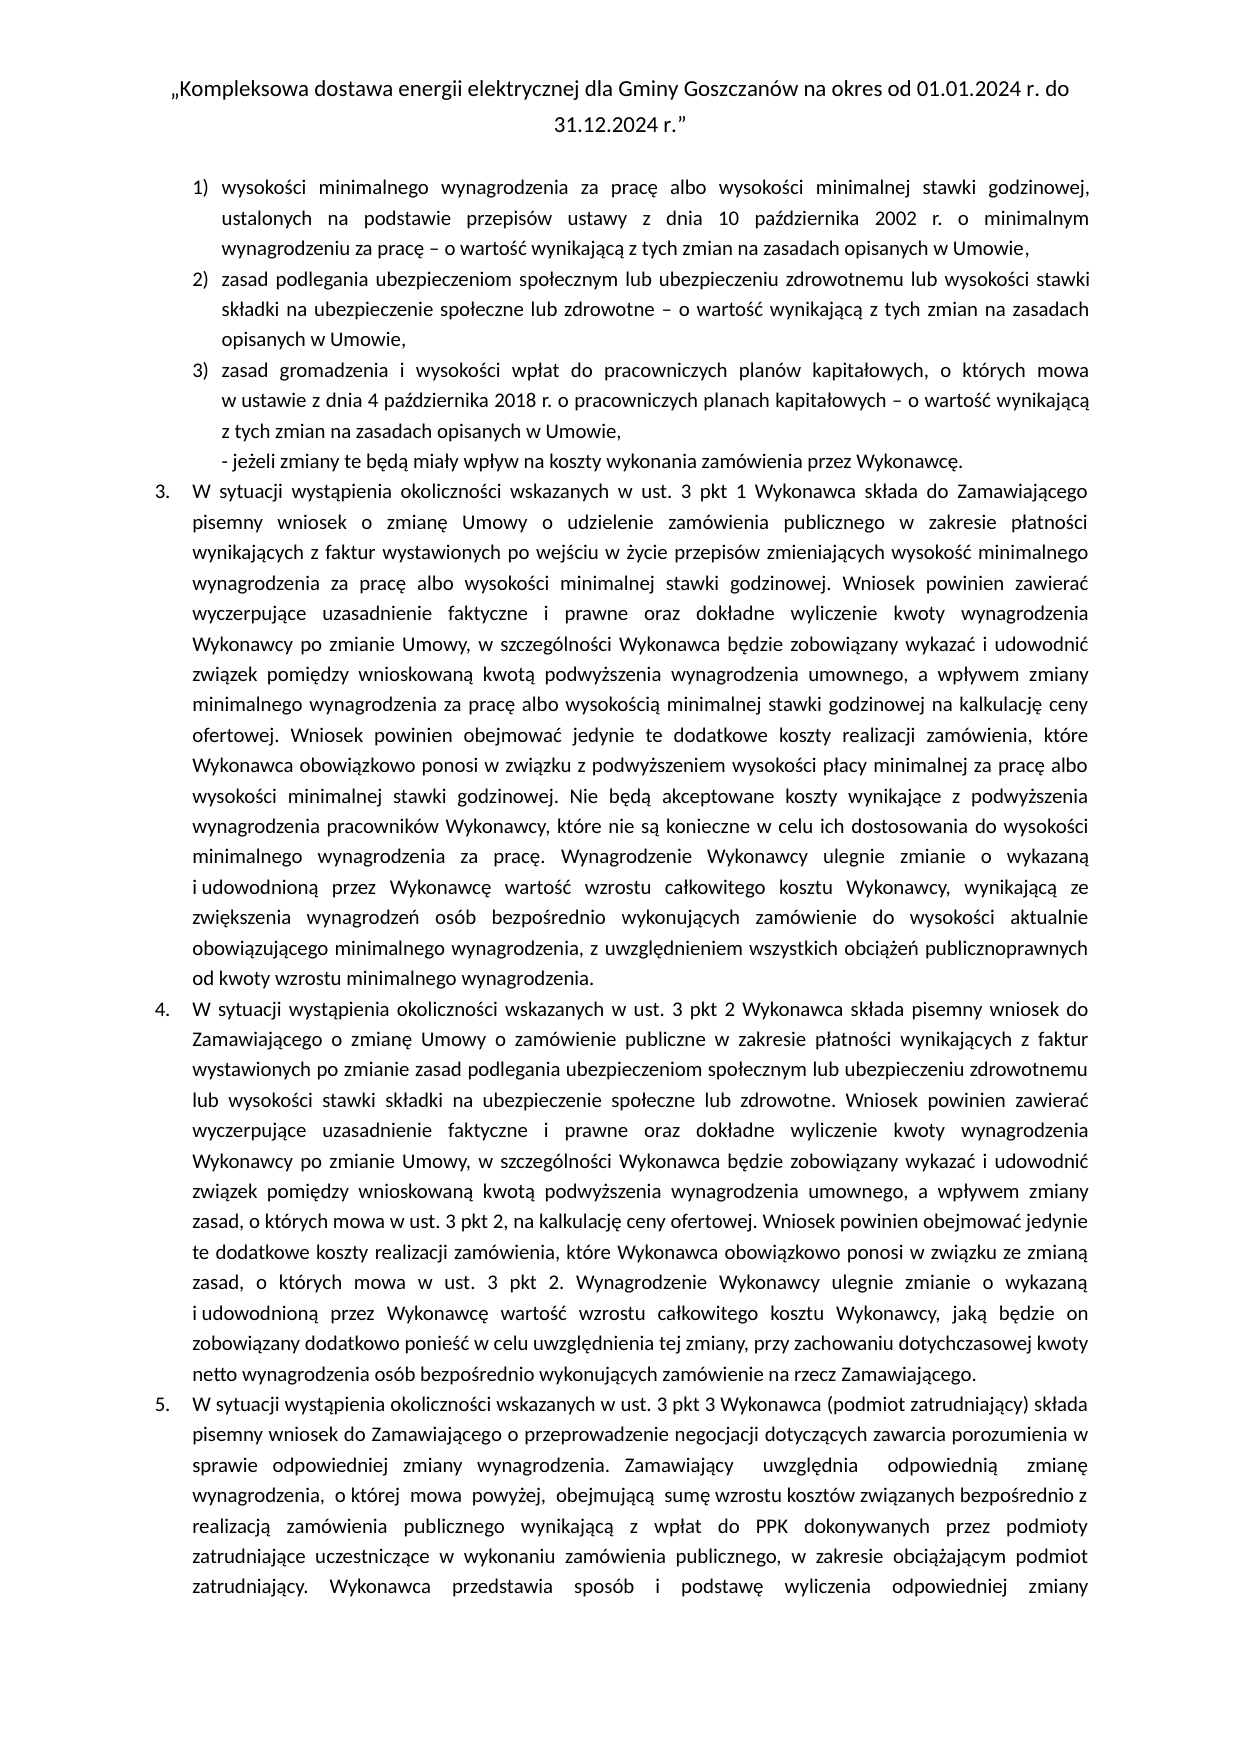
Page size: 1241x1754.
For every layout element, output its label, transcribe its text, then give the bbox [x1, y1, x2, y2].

list zasad podlegania ubezpieczeniom społecznym lub ubezpieczeniu zdrowotnemu lub wysokości stawki składki na ubezpieczenie społeczne lub zdrowotne – o wartość wynikającą z tych zmian na zasadach opisanych w Umowie, [192, 266, 1091, 352]
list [154, 1391, 1089, 1599]
list W sytuacji wystąpienia okoliczności wskazanych w ust. 3 pkt 1 Wykonawca składa do Zamawiającego pisemny wniosek o zmianę Umowy o udzielenie zamówienia publicznego w zakresie płatności wynikających z faktur wystawionych po wejściu w życie przepisów zmieniających wysokość minimalnego wynagrodzenia za pracę albo wysokości minimalnej stawki godzinowej. Wniosek powinien zawierać wyczerpujące uzasadnienie faktyczne i prawne oraz dokładne wyliczenie kwoty wynagrodzenia Wykonawcy po zmianie Umowy, w szczególności Wykonawca będzie zobowiązany wykazać i udowodnić związek pomiędzy wnioskowaną kwotą podwyższenia wynagrodzenia umownego, a wpływem zmiany minimalnego wynagrodzenia za pracę albo wysokością minimalnej stawki godzinowej na kalkulację ceny ofertowej. Wniosek powinien obejmować jedynie te dodatkowe koszty realizacji zamówienia, które Wykonawca obowiązkowo ponosi w związku z podwyższeniem wysokości płacy minimalnej za pracę albo wysokości minimalnej stawki godzinowej. Nie będą akceptowane koszty wynikające z podwyższenia wynagrodzenia pracowników Wykonawcy, które nie są konieczne w celu ich dostosowania do wysokości minimalnego wynagrodzenia za pracę. Wynagrodzenie Wykonawcy ulegnie zmianie o wykazaną i udowodnioną przez Wykonawcę wartość wzrostu całkowitego kosztu Wykonawcy, wynikającą ze zwiększenia wynagrodzeń osób bezpośrednio wykonujących zamówienie do wysokości aktualnie obowiązującego minimalnego wynagrodzenia, z uwzględnieniem wszystkich obciążeń publicznoprawnych od kwoty wzrostu minimalnego wynagrodzenia. [154, 479, 1089, 991]
list wysokości minimalnego wynagrodzenia za pracę albo wysokości minimalnej stawki godzinowej, ustalonych na podstawie przepisów ustawy z dnia 10 października 2002 r. o minimalnym wynagrodzeniu za pracę – o wartość wynikającą z tych zmian na zasadach opisanych w Umowie, [192, 174, 1091, 261]
text - jeżeli zmiany te będą miały wpływ na koszty wykonania zamówienia przez Wykonawcę. [207, 448, 1091, 474]
list zasad gromadzenia i wysokości wpłat do pracowniczych planów kapitałowych, o których mowa w ustawie z dnia 4 października 2018 r. o pracowniczych planach kapitałowych – o wartość wynikającą z tych zmian na zasadach opisanych w Umowie, [192, 357, 1091, 443]
list W sytuacji wystąpienia okoliczności wskazanych w ust. 3 pkt 2 Wykonawca składa pisemny wniosek do Zamawiającego o zmianę Umowy o zamówienie publiczne w zakresie płatności wynikających z faktur wystawionych po zmianie zasad podlegania ubezpieczeniom społecznym lub ubezpieczeniu zdrowotnemu lub wysokości stawki składki na ubezpieczenie społeczne lub zdrowotne. Wniosek powinien zawierać wyczerpujące uzasadnienie faktyczne i prawne oraz dokładne wyliczenie kwoty wynagrodzenia Wykonawcy po zmianie Umowy, w szczególności Wykonawca będzie zobowiązany wykazać i udowodnić związek pomiędzy wnioskowaną kwotą podwyższenia wynagrodzenia umownego, a wpływem zmiany zasad, o których mowa w ust. 3 pkt 2, na kalkulację ceny ofertowej. Wniosek powinien obejmować jedynie te dodatkowe koszty realizacji zamówienia, które Wykonawca obowiązkowo ponosi w związku ze zmianą zasad, o których mowa w ust. 3 pkt 2. Wynagrodzenie Wykonawcy ulegnie zmianie o wykazaną i udowodnioną przez Wykonawcę wartość wzrostu całkowitego kosztu Wykonawcy, jaką będzie on zobowiązany dodatkowo ponieść w celu uwzględnienia tej zmiany, przy zachowaniu dotychczasowej kwoty netto wynagrodzenia osób bezpośrednio wykonujących zamówienie na rzecz Zamawiającego. [154, 996, 1089, 1386]
